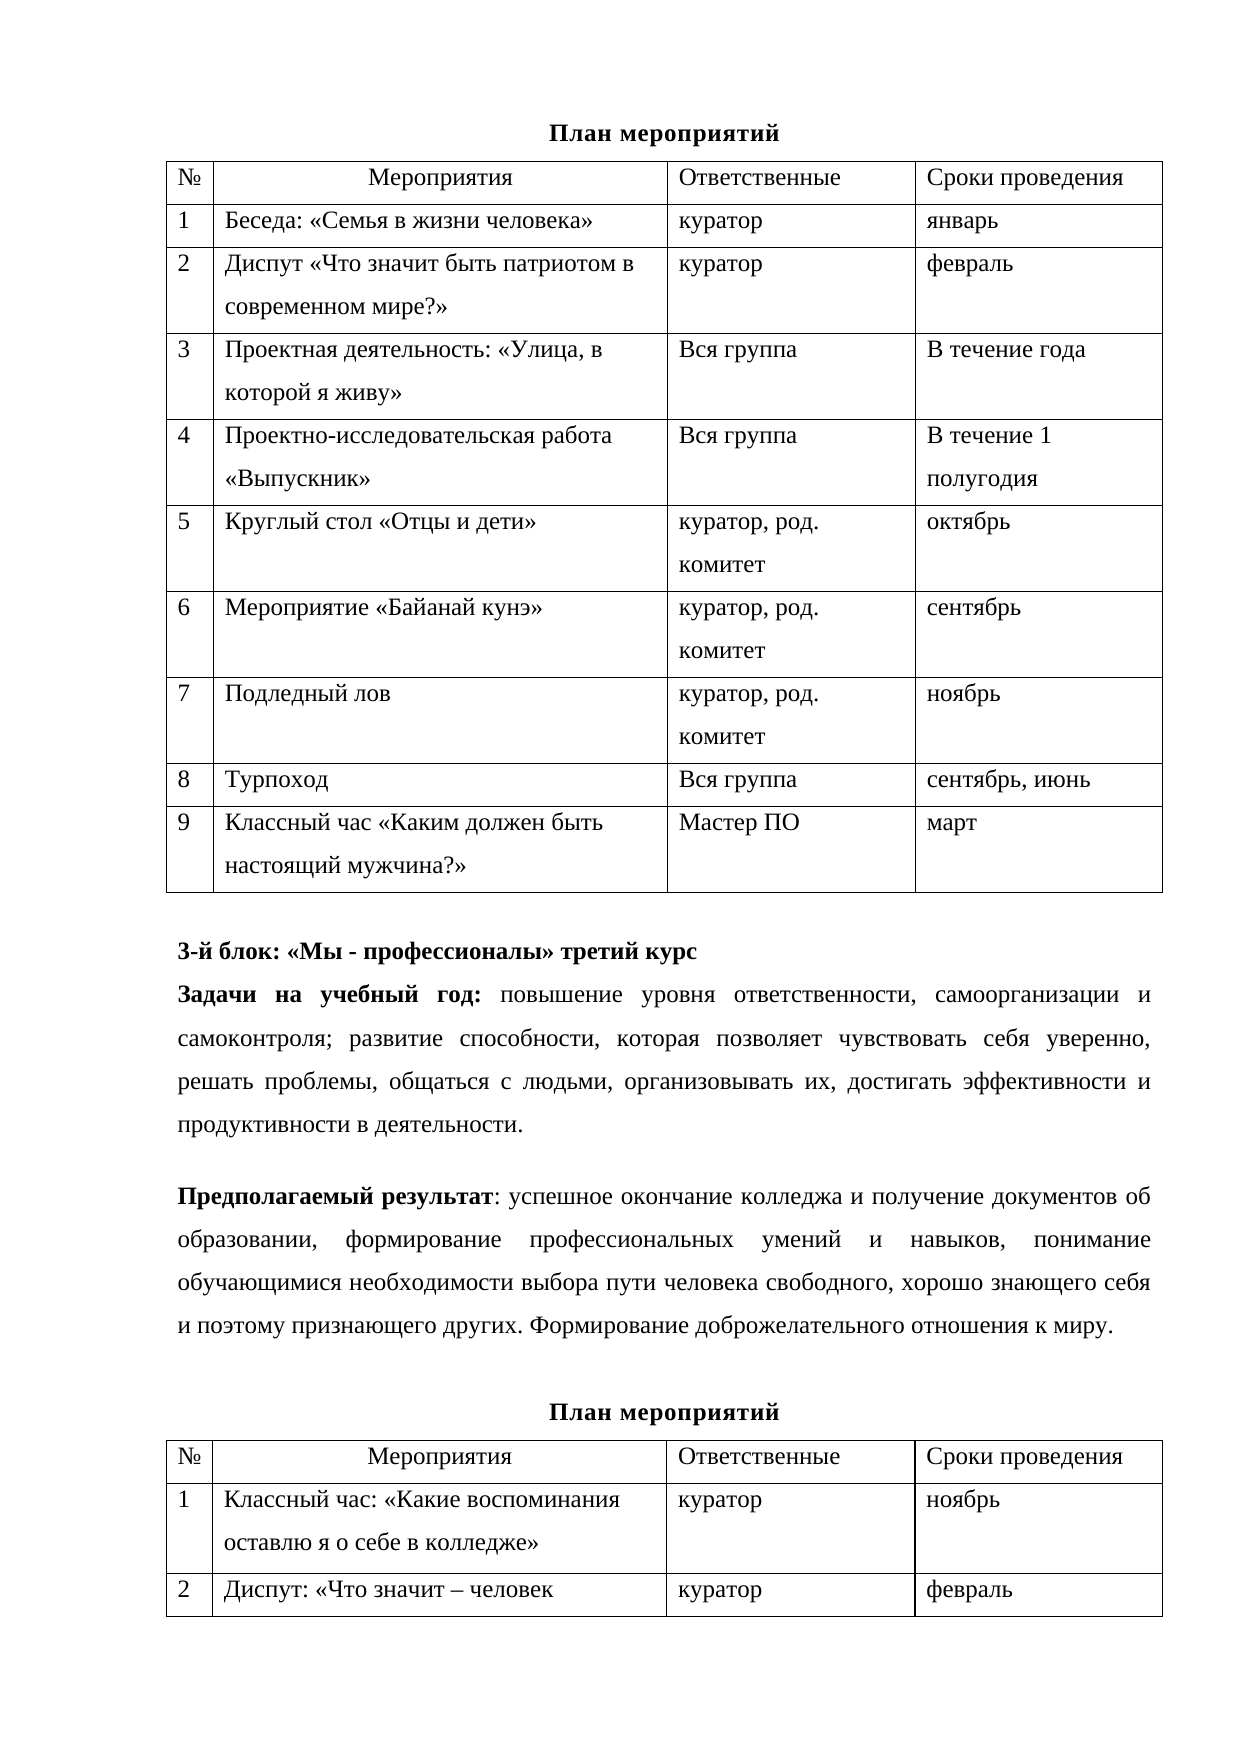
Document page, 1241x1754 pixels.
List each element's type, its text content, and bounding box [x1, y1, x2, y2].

text Предполагаемый результат: успешное окончание колледжа и получение документов об образовании, формирование профессиональных умений и навыков, понимание обучающимися необходимости выбора пути человека свободного, хорошо знающего себя и поэтому признающего других. Формирование доброжелательного отношения к миру. [177, 1181, 1152, 1339]
table_cell Турпоход [214, 764, 667, 806]
table_cell Мастер ПО [668, 807, 915, 892]
table_cell 1 [167, 205, 213, 247]
text План мероприятий [177, 118, 1152, 147]
table_cell Мероприятие «Байанай кунэ» [214, 592, 667, 677]
table_cell январь [916, 205, 1162, 247]
table_cell 6 [167, 592, 213, 677]
table_cell куратор [668, 205, 915, 247]
table_cell Вся группа [668, 334, 915, 419]
table_cell сентябрь [916, 592, 1162, 677]
table_cell Классный час: «Какие воспоминания оставлю я о себе в колледже» [213, 1484, 666, 1573]
table_cell Беседа: «Семья в жизни человека» [214, 205, 667, 247]
table_cell Классный час «Каким должен быть настоящий мужчина?» [214, 807, 667, 892]
text План мероприятий [177, 1397, 1152, 1426]
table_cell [213, 1574, 666, 1616]
table_cell февраль [916, 248, 1162, 333]
table_header Ответственные [668, 162, 915, 204]
table_cell 2 [167, 248, 213, 333]
table_cell куратор, род. комитет [668, 506, 915, 591]
table_cell март [916, 807, 1162, 892]
table_cell 9 [167, 807, 213, 892]
table_cell 4 [167, 420, 213, 505]
table_cell 8 [167, 764, 213, 806]
table_cell куратор [667, 1484, 914, 1573]
table_header № [167, 1441, 212, 1483]
table_cell октябрь [916, 506, 1162, 591]
table_cell ноябрь [916, 1484, 1162, 1573]
table_header № [167, 162, 213, 204]
text 3-й блок: «Мы - профессионалы» третий курс [177, 936, 1152, 965]
table_header Ответственные [667, 1441, 914, 1483]
table_header Сроки проведения [916, 1441, 1162, 1483]
table_cell Круглый стол «Отцы и дети» [214, 506, 667, 591]
table_cell Вся группа [668, 420, 915, 505]
table_header Мероприятия [213, 1441, 666, 1483]
table_header Мероприятия [214, 162, 667, 204]
table_header Сроки проведения [916, 162, 1162, 204]
text Задачи на учебный год: повышение уровня ответственности, самоорганизации и самоконтроля; развитие способности, которая позволяет чувствовать себя уверенно, решать проблемы, общаться с людьми, организовывать их, достигать эффективности и продуктивности в деятельности. [177, 979, 1152, 1138]
table_cell 7 [167, 678, 213, 763]
table_cell Диспут «Что значит быть патриотом в современном мире?» [214, 248, 667, 333]
table_cell Проектная деятельность: «Улица, в которой я живу» [214, 334, 667, 419]
table_cell 1 [167, 1484, 212, 1573]
table_cell февраль [916, 1574, 1162, 1616]
table_cell 3 [167, 334, 213, 419]
table_cell ноябрь [916, 678, 1162, 763]
table_cell сентябрь, июнь [916, 764, 1162, 806]
table_cell Вся группа [668, 764, 915, 806]
table_cell 2 [167, 1574, 212, 1616]
table_cell куратор, род. комитет [668, 592, 915, 677]
table_cell куратор, род. комитет [668, 678, 915, 763]
table_cell куратор [667, 1574, 914, 1616]
table_cell В течение 1 полугодия [916, 420, 1162, 505]
table_cell куратор [668, 248, 915, 333]
table_cell В течение года [916, 334, 1162, 419]
table_cell 5 [167, 506, 213, 591]
table_cell Проектно-исследовательская работа «Выпускник» [214, 420, 667, 505]
table_cell Подледный лов [214, 678, 667, 763]
